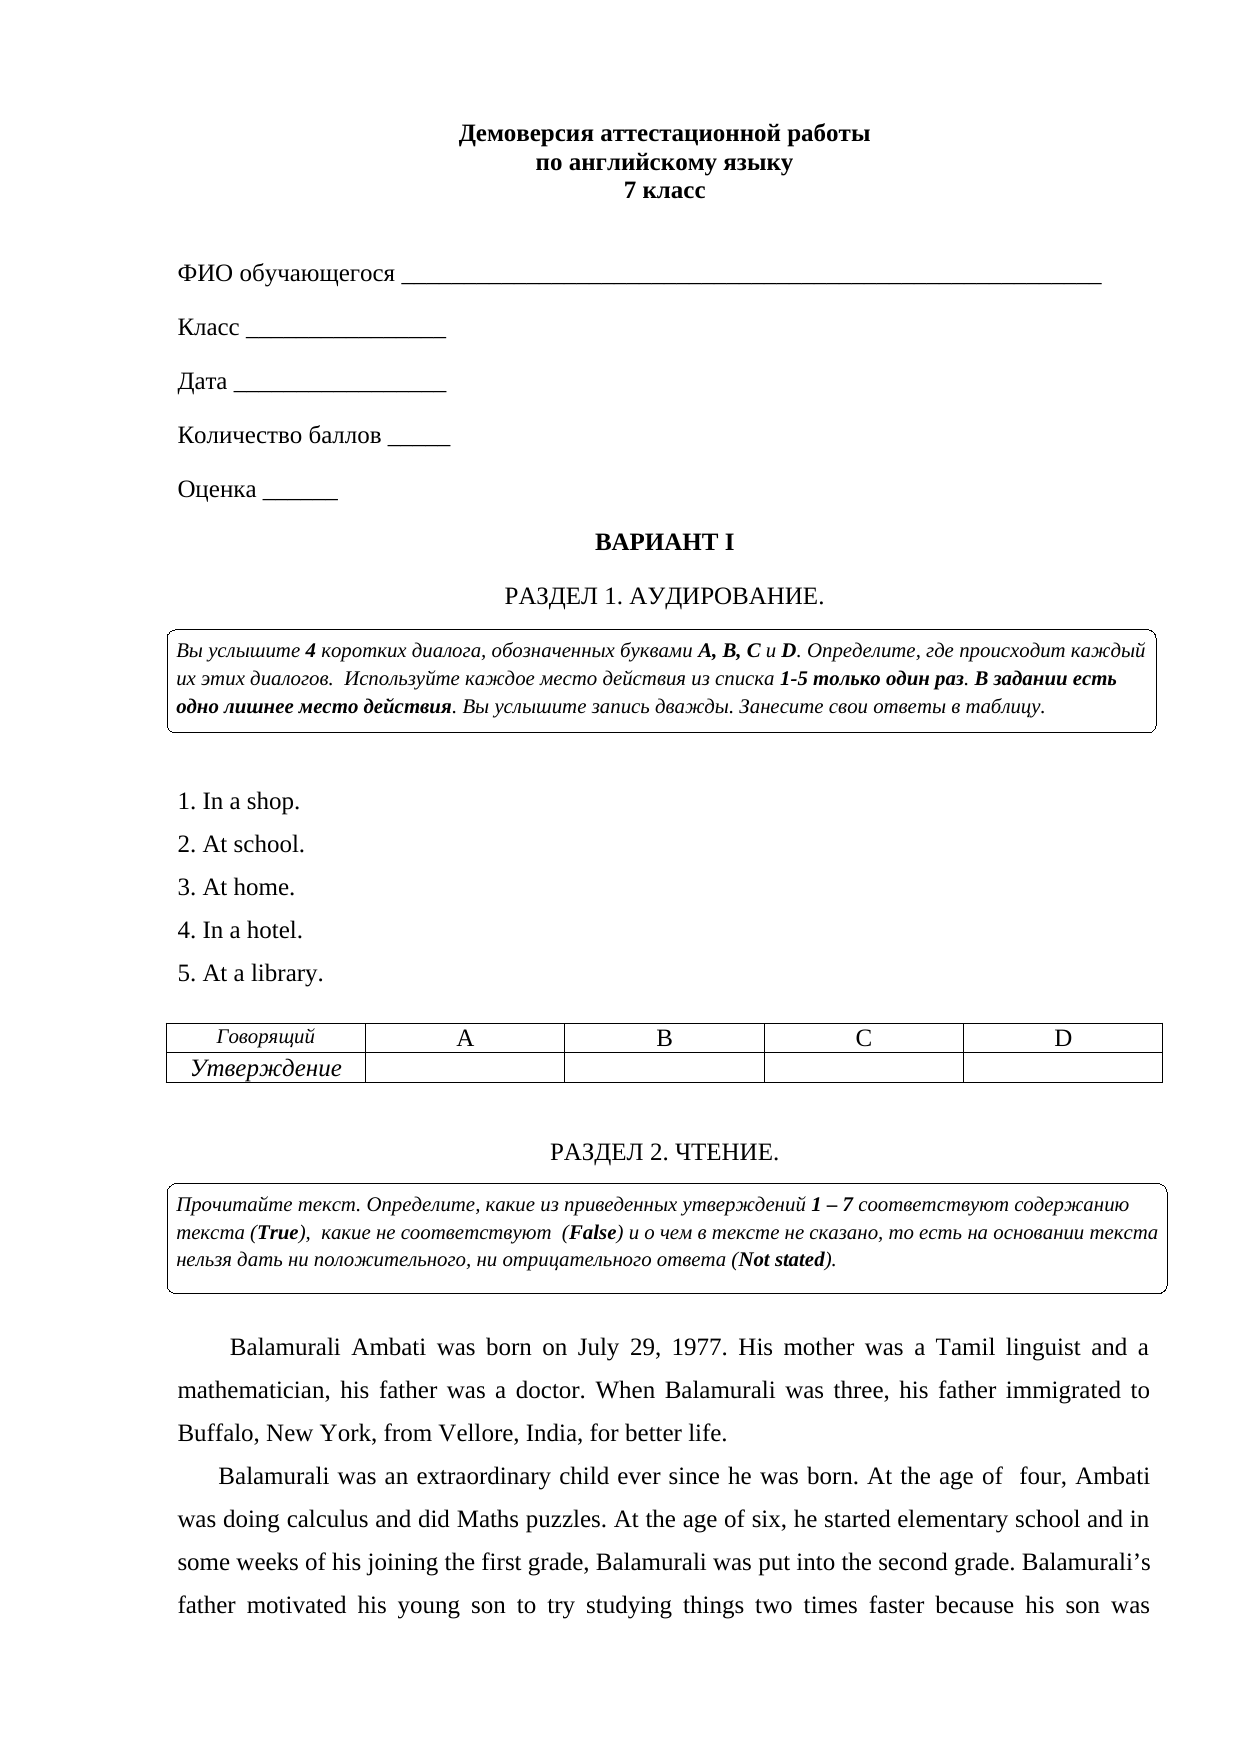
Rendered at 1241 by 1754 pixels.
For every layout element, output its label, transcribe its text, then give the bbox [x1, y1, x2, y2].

text 7 класс [177, 176, 1152, 204]
table_cell Утверждение [167, 1053, 365, 1082]
text Оценка ______ [177, 474, 1152, 502]
table_cell [366, 1053, 564, 1082]
text Дата _________________ [177, 366, 1152, 395]
text 1. In a shop. [177, 786, 1152, 815]
text Класс ________________ [177, 312, 1152, 341]
table_header B [565, 1024, 764, 1052]
text 5. At a library. [177, 958, 1152, 987]
text 4. In a hotel. [177, 915, 1152, 944]
text ВАРИАНТ I [177, 527, 1152, 556]
text РАЗДЕЛ 2. ЧТЕНИЕ. [177, 1137, 1152, 1166]
text РАЗДЕЛ 1. АУДИРОВАНИЕ. [177, 581, 1152, 610]
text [177, 1461, 1152, 1619]
text по английскому языку [177, 147, 1152, 176]
text 3. At home. [177, 872, 1152, 901]
table_header A [366, 1024, 564, 1052]
text Демоверсия аттестационной работы [177, 118, 1152, 147]
text Количество баллов _____ [177, 420, 1152, 448]
text 2. At school. [177, 829, 1152, 858]
text ФИО обучающегося ________________________________________________________ [177, 258, 1152, 287]
table_header D [964, 1024, 1162, 1052]
text Balamurali Ambati was born on July 29, 1977. His mother was a Tamil linguist and a mathematician, his father was a doctor. When Balamurali was three, his father immigrated to Buffalo, New York, from Vellore, India, for better life. [177, 1332, 1152, 1447]
table_cell [964, 1053, 1162, 1082]
table_header C [765, 1024, 963, 1052]
table_cell [765, 1053, 963, 1082]
table_cell [565, 1053, 764, 1082]
table_header Говорящий [167, 1024, 365, 1052]
